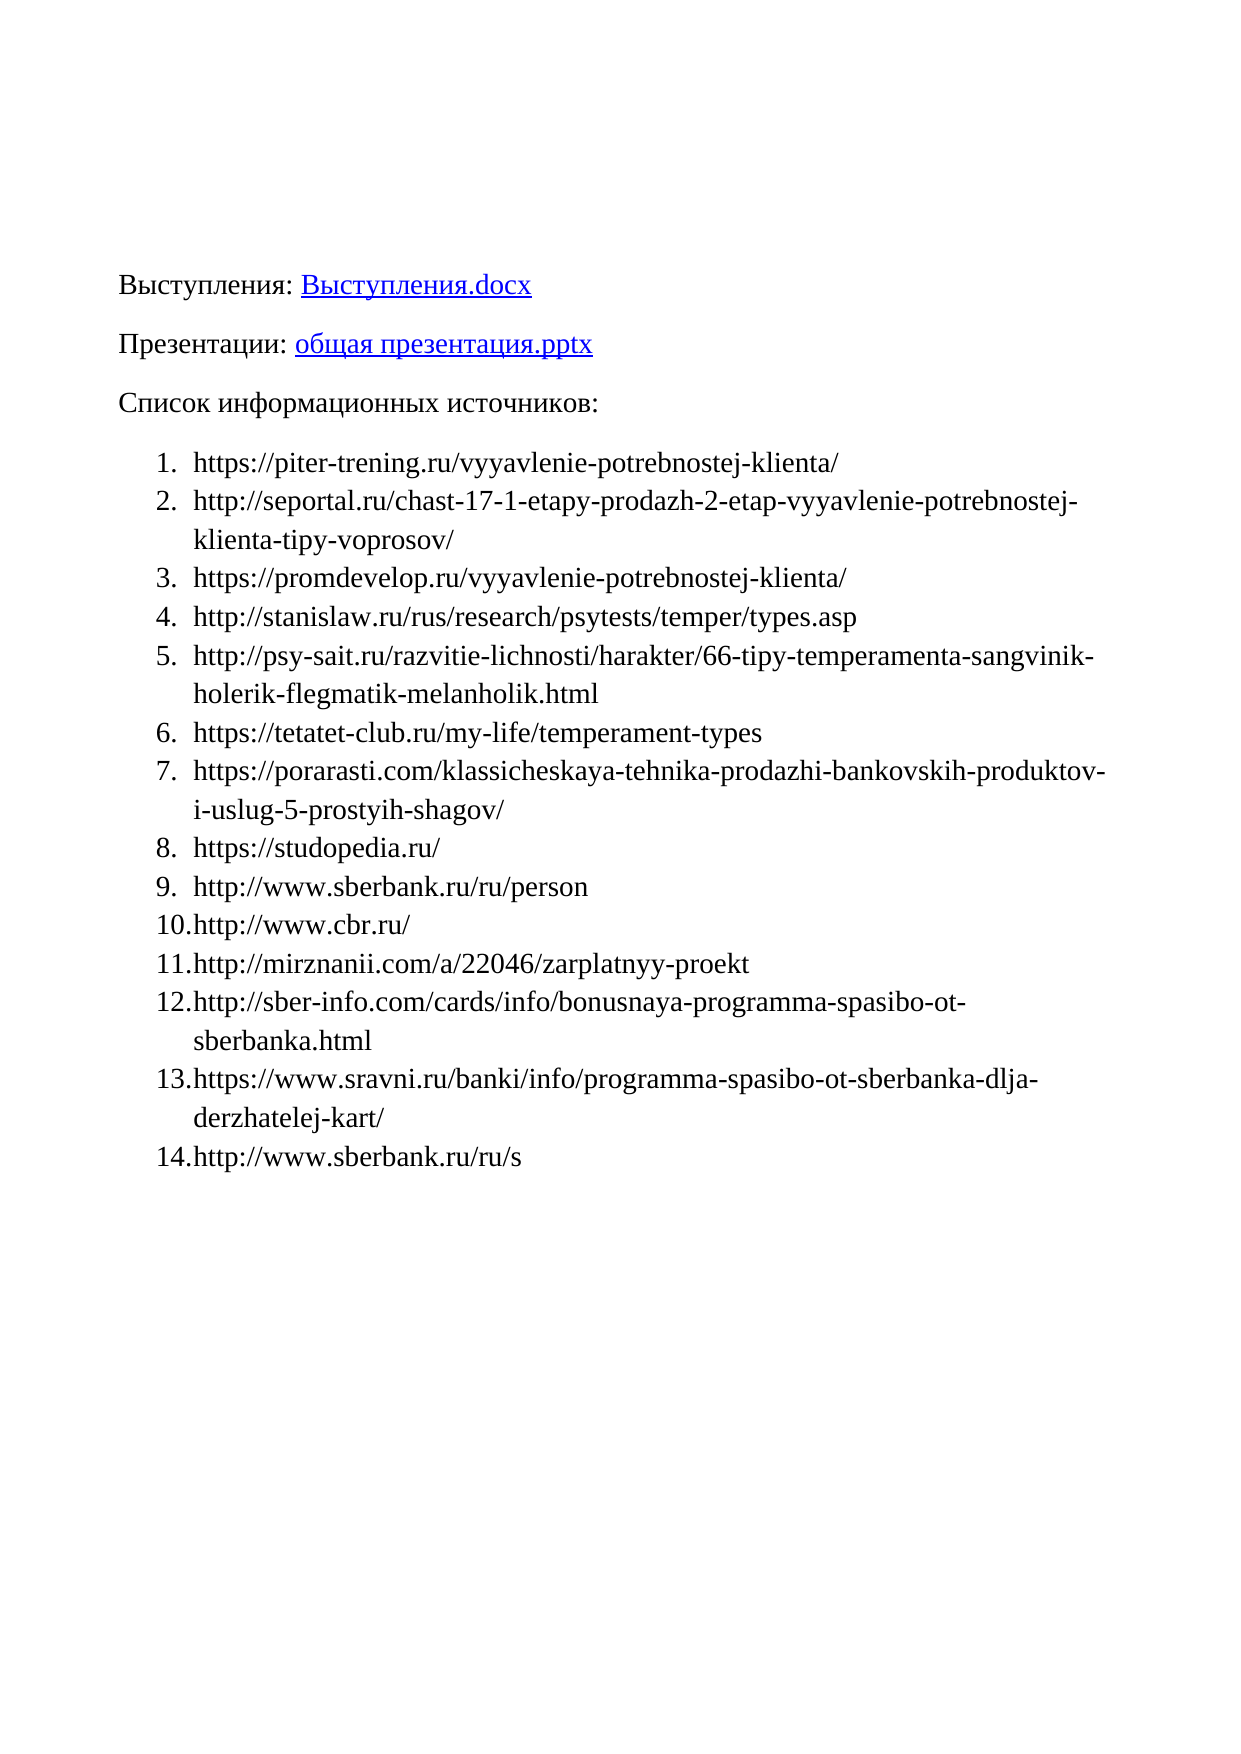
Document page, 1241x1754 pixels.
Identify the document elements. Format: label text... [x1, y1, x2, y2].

list https://tetatet-club.ru/my-life/temperament-types [156, 715, 1122, 748]
list http://stanislaw.ru/rus/research/psytests/temper/types.asp [156, 599, 1122, 633]
text Выступления: Выступления.docx [118, 267, 1122, 300]
list http://www.sberbank.ru/ru/s [156, 1139, 1122, 1172]
list http://www.cbr.ru/ [156, 907, 1122, 941]
list http://www.sberbank.ru/ru/person [156, 869, 1122, 902]
list https://studopedia.ru/ [156, 830, 1122, 864]
list http://mirznanii.com/a/22046/zarplatnyy-proekt [156, 946, 1122, 979]
text Презентации: общая презентация.pptx [118, 326, 1122, 360]
list https://promdevelop.ru/vyyavlenie-potrebnostej-klienta/ [156, 561, 1122, 594]
list https://piter-trening.ru/vyyavlenie-potrebnostej-klienta/ [156, 445, 1122, 478]
list http://seportal.ru/chast-17-1-etapy-prodazh-2-etap-vyyavlenie-potrebnostej-klienta-tipy-voprosov/ [156, 483, 1122, 556]
list http://sber-info.com/cards/info/bonusnaya-programma-spasibo-ot-sberbanka.html [156, 984, 1122, 1057]
list https://porarasti.com/klassicheskaya-tehnika-prodazhi-bankovskih-produktov-i-uslug-5-prostyih-shagov/ [156, 753, 1122, 825]
list https://www.sravni.ru/banki/info/programma-spasibo-ot-sberbanka-dlja-derzhatelej-kart/ [156, 1062, 1122, 1134]
text Список информационных источников: [118, 386, 1122, 419]
list http://psy-sait.ru/razvitie-lichnosti/harakter/66-tipy-temperamenta-sangvinik-holerik-flegmatik-melanholik.html [156, 638, 1122, 710]
